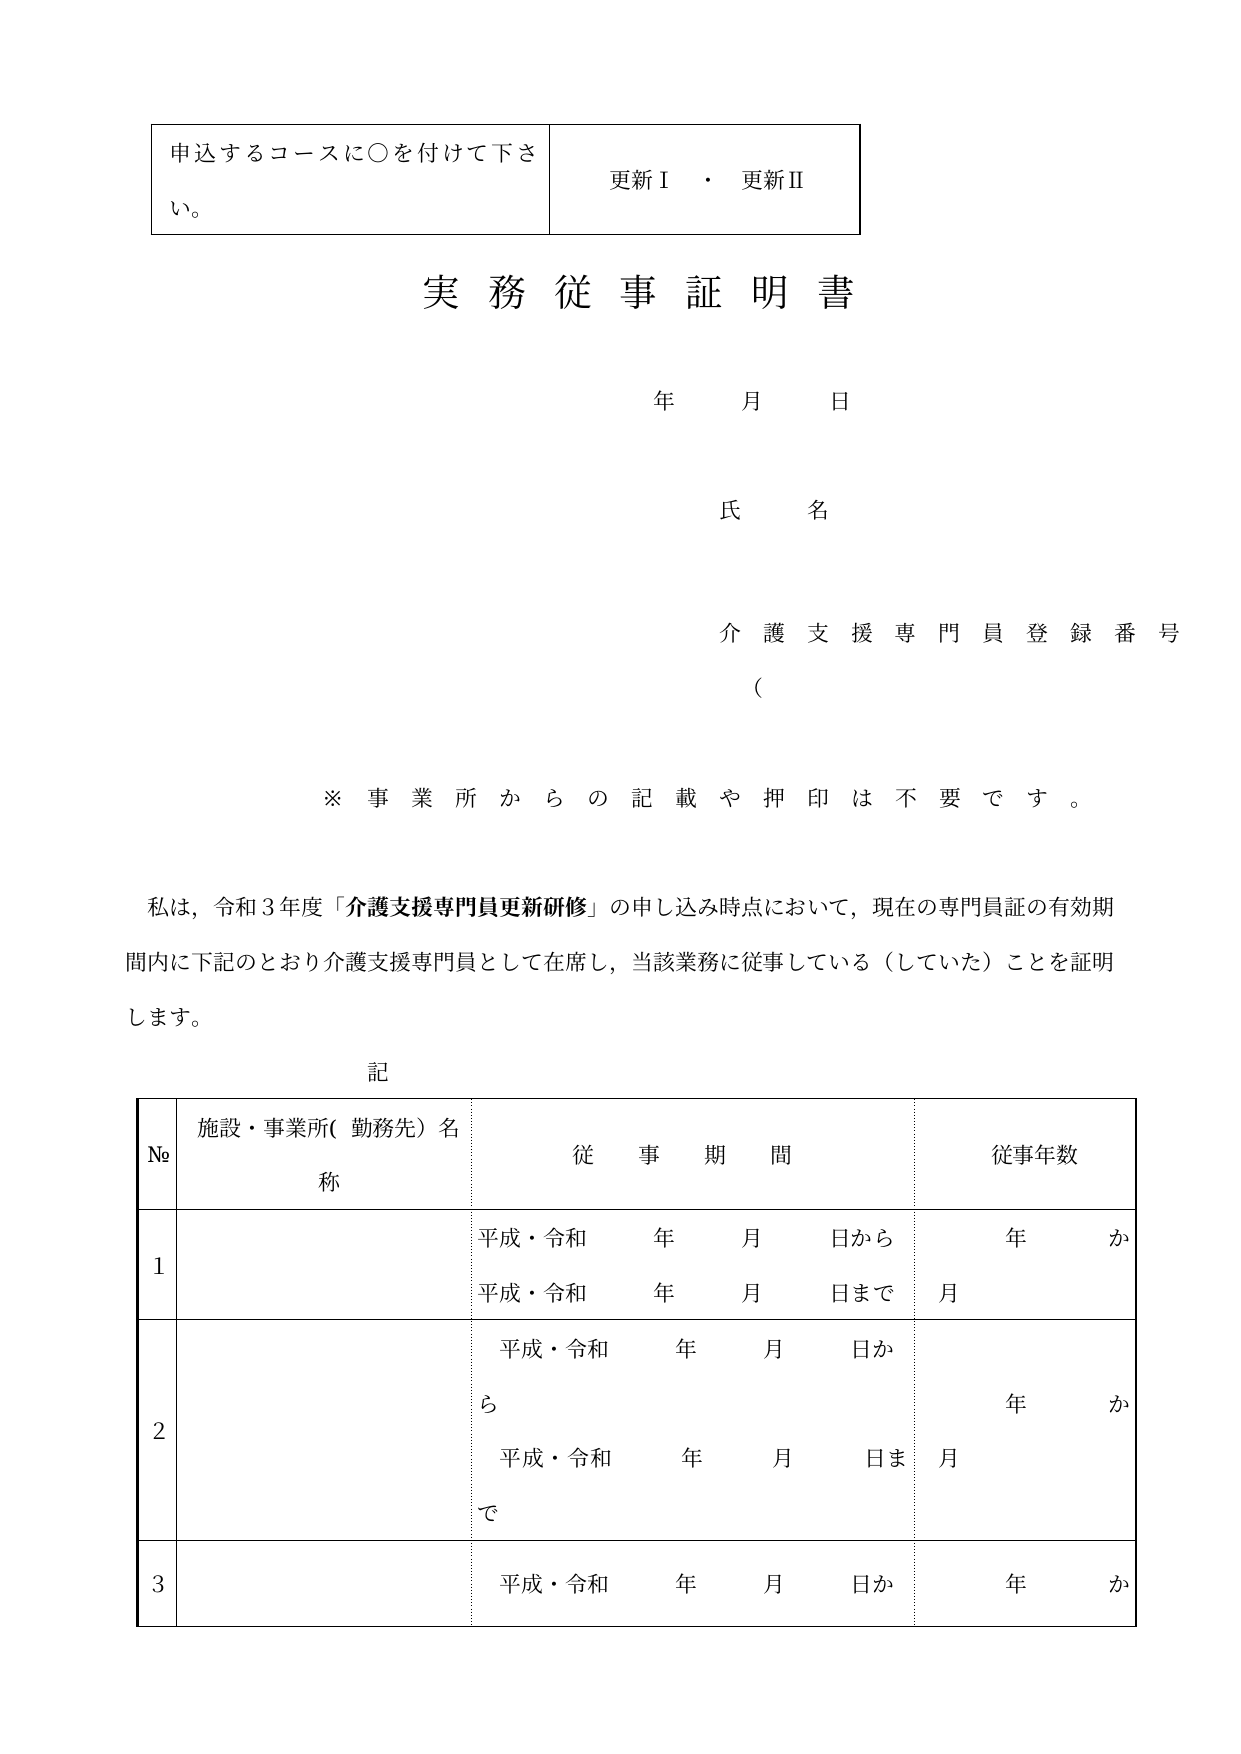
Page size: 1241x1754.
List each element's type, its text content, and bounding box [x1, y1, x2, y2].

table_header 従事年数 [915, 1099, 1135, 1209]
text 氏 名 [148, 482, 1114, 537]
table_header 施設・事業所(勤務先）名称 [177, 1099, 472, 1209]
table_cell [177, 1541, 472, 1626]
text （ ） [126, 660, 1114, 714]
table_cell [472, 1541, 914, 1626]
table_cell 年 か月 [915, 1320, 1135, 1539]
text 介護支援専門員登録番号 [148, 605, 1114, 660]
text ※事業所からの記載や押印は不要です。 [126, 769, 1114, 824]
table_cell 平成・令和 年 月 日から 平成・令和 年 月 日まで [472, 1210, 914, 1319]
text 記 [126, 1043, 1114, 1098]
table_header 更新Ⅰ ・ 更新Ⅱ [550, 125, 859, 234]
table_cell ３ [139, 1541, 176, 1626]
text 実 務 従 事 証 明 書 [126, 263, 1114, 317]
table_header № [139, 1099, 176, 1209]
text 年 月 日 [126, 372, 1114, 427]
table_header 申込するコースに○を付けて下さい。 [152, 125, 549, 234]
table_cell [177, 1210, 472, 1319]
table_cell ２ [139, 1320, 176, 1539]
table_cell 年 か月 [915, 1541, 1135, 1626]
table_cell 年 か月 [915, 1210, 1135, 1319]
table_cell [177, 1320, 472, 1539]
table_header 従 事 期 間 [472, 1099, 914, 1209]
table_cell １ [139, 1210, 176, 1319]
text 私は，令和３年度「介護支援専門員更新研修」の申し込み時点において，現在の専門員証の有効期間内に下記のとおり介護支援専門員として在席し，当該業務に従事している（していた）ことを証明します。 [126, 879, 1114, 1043]
table_cell 平成・令和 年 月 日から 平成・令和 年 月 日まで [472, 1320, 914, 1539]
